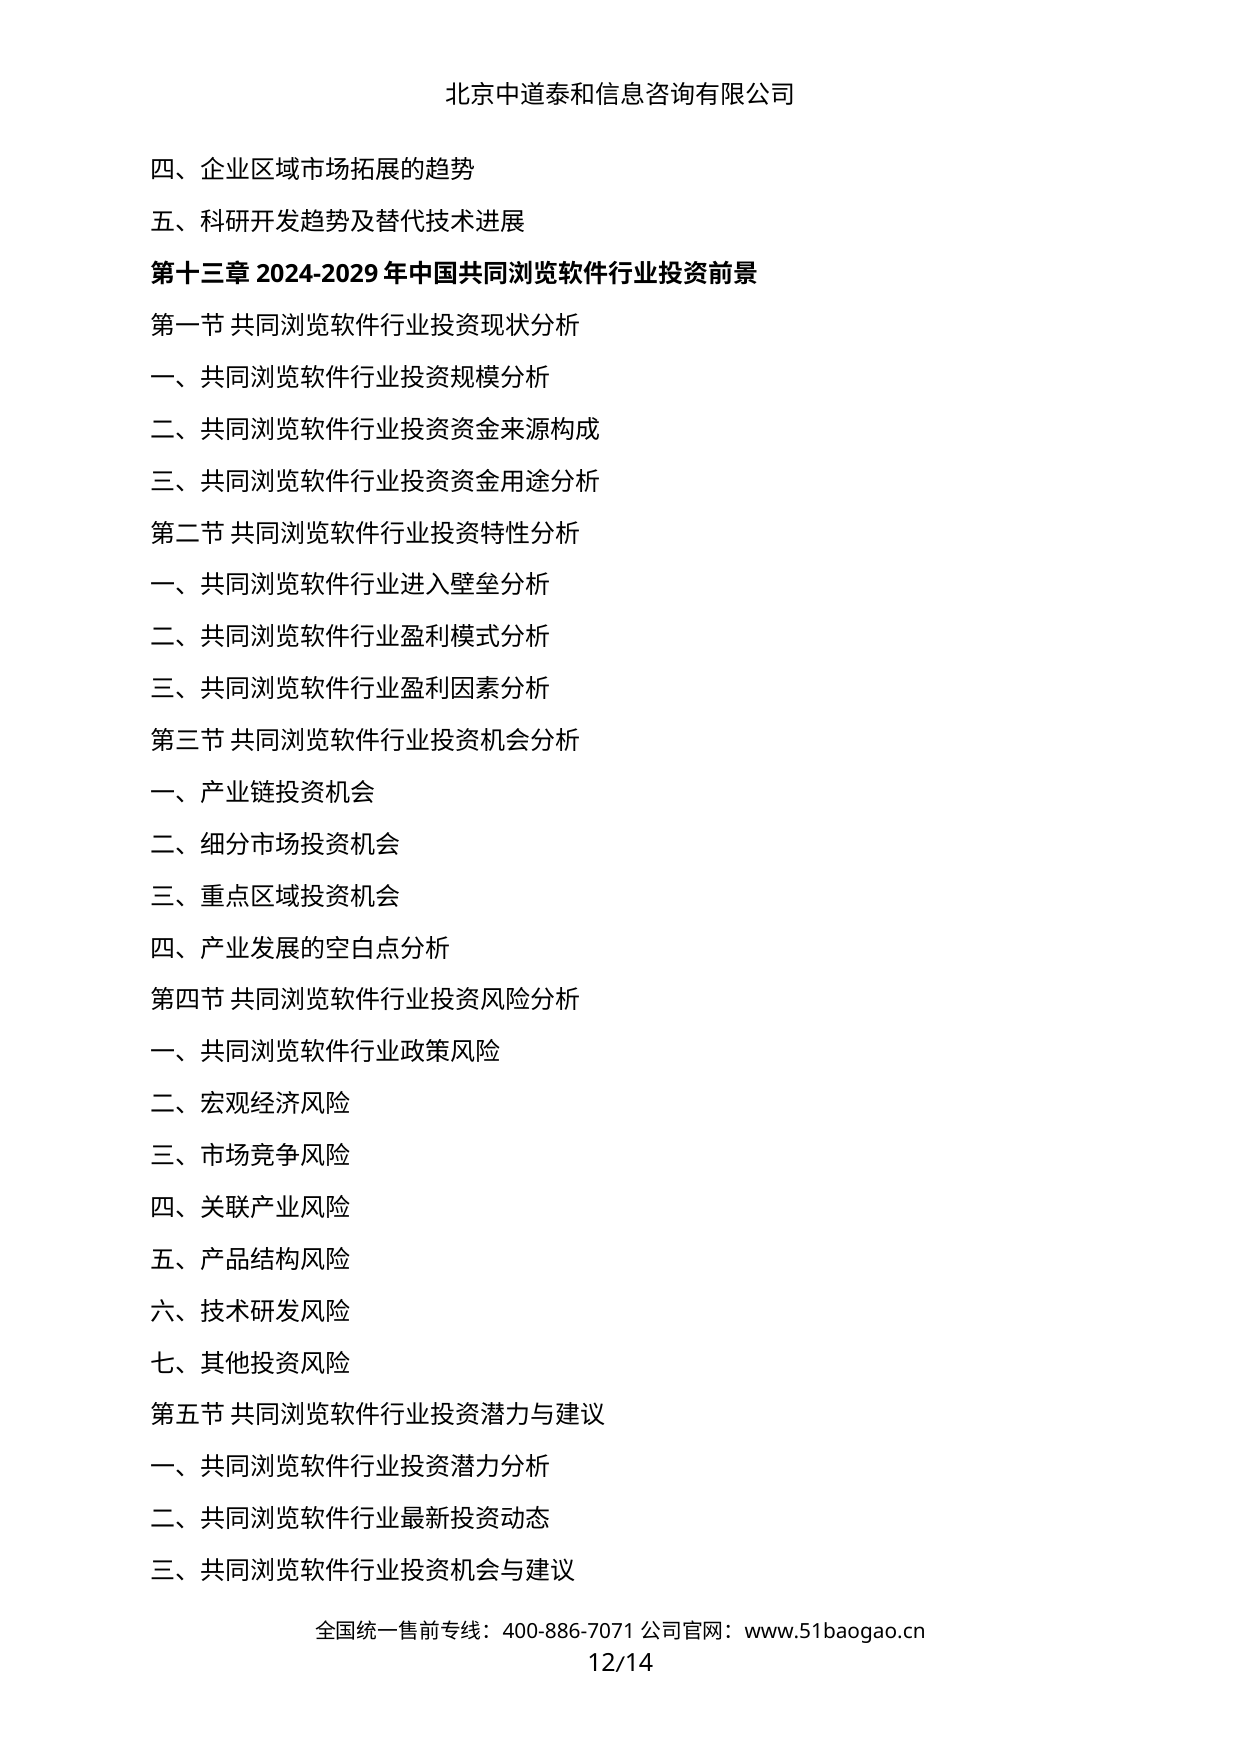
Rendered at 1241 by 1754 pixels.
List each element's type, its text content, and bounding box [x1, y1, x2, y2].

text 第十三章 2024-2029年中国共同浏览软件行业投资前景 [150, 254, 1090, 290]
text 二、共同浏览软件行业投资资金来源构成 [150, 409, 1090, 446]
text 五、产品结构风险 [150, 1239, 1090, 1276]
text 第一节 共同浏览软件行业投资现状分析 [150, 306, 1090, 342]
text 第二节 共同浏览软件行业投资特性分析 [150, 513, 1090, 549]
text 第三节 共同浏览软件行业投资机会分析 [150, 721, 1090, 757]
text 二、宏观经济风险 [150, 1084, 1090, 1120]
text 三、重点区域投资机会 [150, 876, 1090, 912]
text 五、科研开发趋势及替代技术进展 [150, 202, 1090, 238]
text 三、共同浏览软件行业投资资金用途分析 [150, 461, 1090, 497]
text 四、产业发展的空白点分析 [150, 928, 1090, 964]
text 四、企业区域市场拓展的趋势 [150, 150, 1090, 186]
text 三、共同浏览软件行业投资机会与建议 [150, 1551, 1090, 1587]
text 第四节 共同浏览软件行业投资风险分析 [150, 980, 1090, 1016]
text 一、共同浏览软件行业政策风险 [150, 1032, 1090, 1068]
text 一、共同浏览软件行业进入壁垒分析 [150, 565, 1090, 601]
text 四、关联产业风险 [150, 1187, 1090, 1224]
text 六、技术研发风险 [150, 1291, 1090, 1327]
text 三、市场竞争风险 [150, 1136, 1090, 1172]
text 一、共同浏览软件行业投资规模分析 [150, 357, 1090, 394]
text 七、其他投资风险 [150, 1343, 1090, 1379]
text 第五节 共同浏览软件行业投资潜力与建议 [150, 1395, 1090, 1431]
text 二、共同浏览软件行业盈利模式分析 [150, 617, 1090, 653]
text 一、产业链投资机会 [150, 772, 1090, 809]
text 二、共同浏览软件行业最新投资动态 [150, 1499, 1090, 1535]
text 一、共同浏览软件行业投资潜力分析 [150, 1447, 1090, 1483]
text 二、细分市场投资机会 [150, 824, 1090, 861]
text 三、共同浏览软件行业盈利因素分析 [150, 669, 1090, 705]
